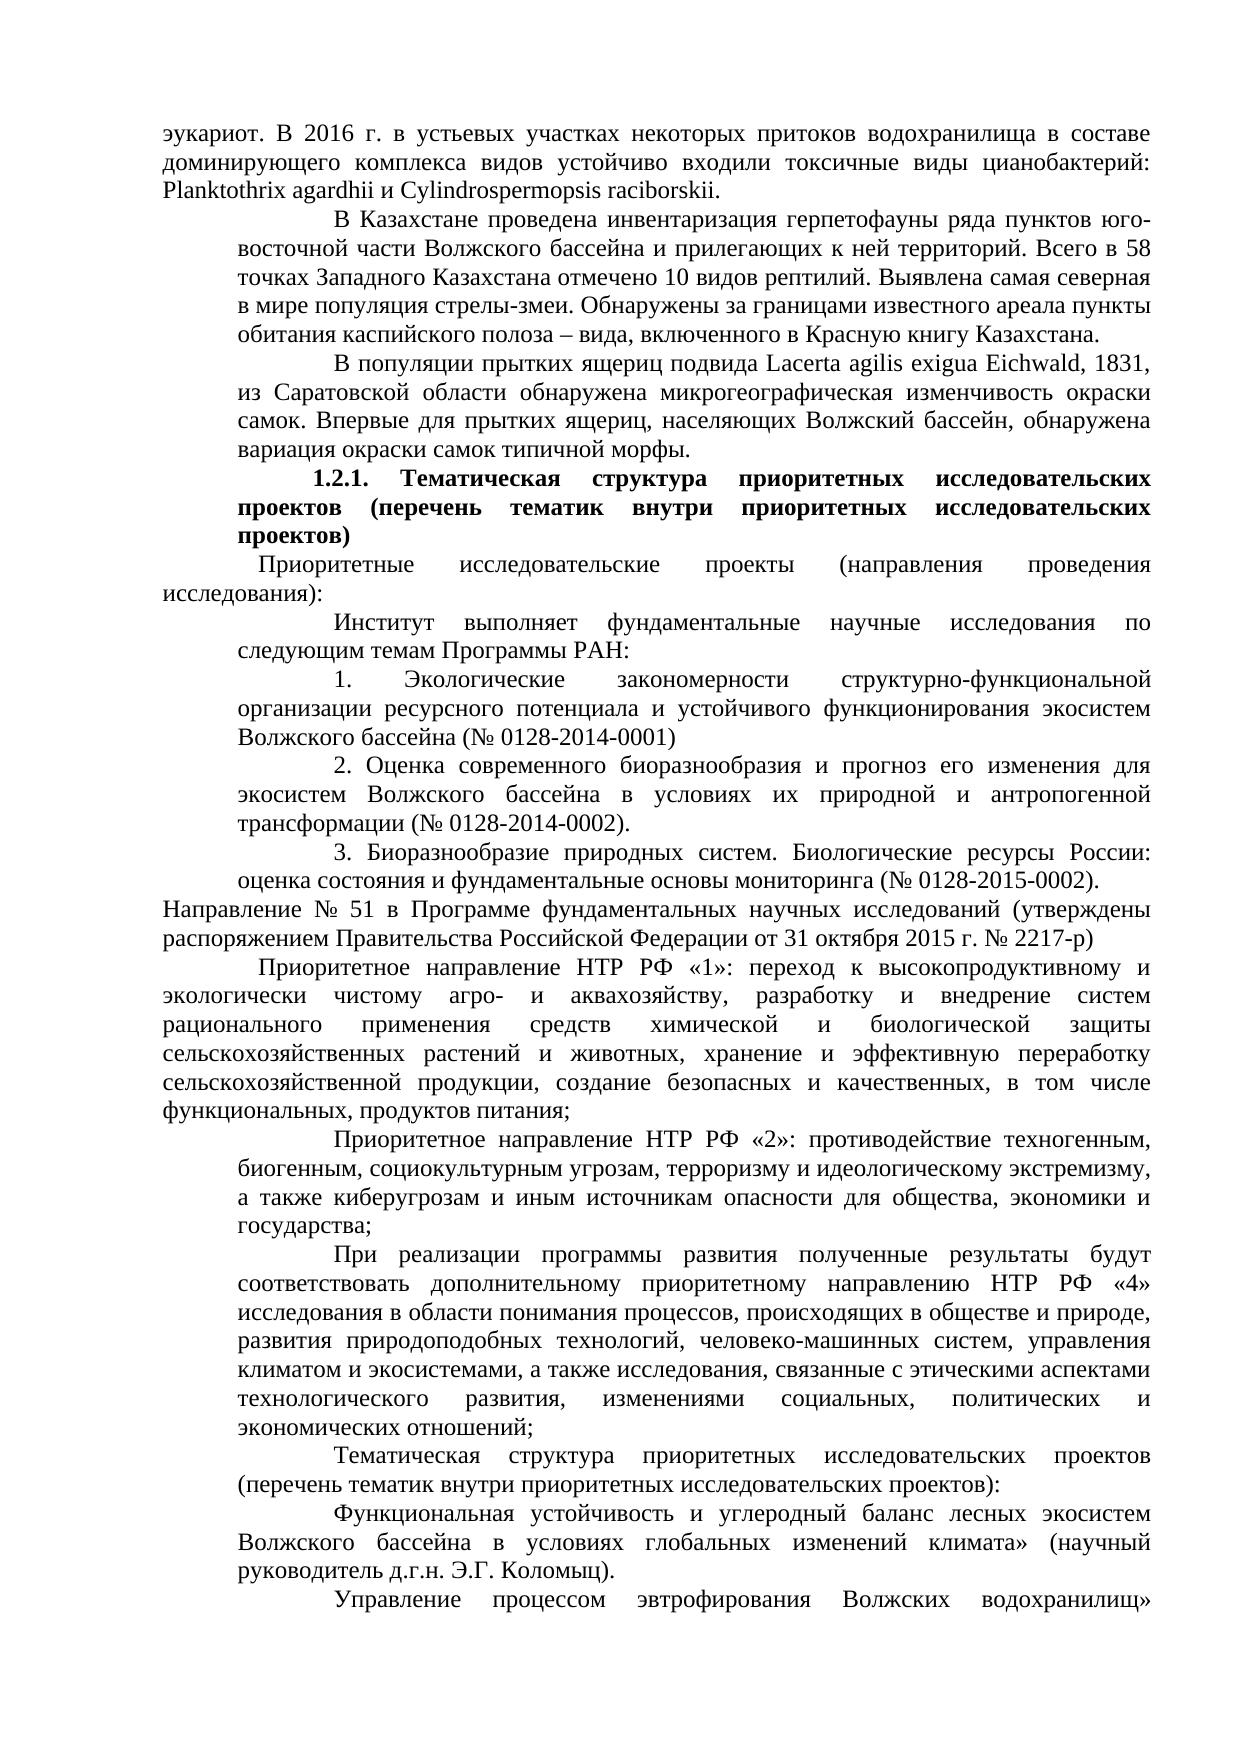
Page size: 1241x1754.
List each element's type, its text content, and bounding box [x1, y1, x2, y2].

text Тематическая структура приоритетных исследовательских проектов (перечень тематик внутри приоритетных исследовательских проектов): [237, 1441, 1152, 1498]
text При реализации программы развития полученные результаты будут соответствовать дополнительному приоритетному направлению НТР РФ «4» исследования в области понимания процессов, происходящих в обществе и природе, развития природоподобных технологий, человеко-машинных систем, управления климатом и экосистемами, а также исследования, связанные с этическими аспектами технологического развития, изменениями социальных, политических и экономических отношений; [237, 1239, 1152, 1441]
text В Казахстане проведена инвентаризация герпетофауны ряда пунктов юго-восточной части Волжского бассейна и прилегающих к ней территорий. Всего в 58 точках Западного Казахстана отмечено 10 видов рептилий. Выявлена самая северная в мире популяция стрелы-змеи. Обнаружены за границами известного ареала пункты обитания каспийского полоза – вида, включенного в Красную книгу Казахстана. [237, 204, 1152, 348]
text Направление № 51 в Программе фундаментальных научных исследований (утверждены распоряжением Правительства Российской Федерации от 31 октября 2015 г. № 2217-р) [162, 894, 1152, 952]
text 1.2.1. Тематическая структура приоритетных исследовательских проектов (перечень тематик внутри приоритетных исследовательских проектов) [237, 463, 1152, 549]
text Приоритетные исследовательские проекты (направления проведения исследования): [162, 549, 1152, 607]
text Функциональная устойчивость и углеродный баланс лесных экосистем Волжского бассейна в условиях глобальных изменений климата» (научный руководитель д.г.н. Э.Г. Коломыц). [237, 1498, 1152, 1584]
text Приоритетное направление НТР РФ «2»: противодействие техногенным, биогенным, социокультурным угрозам, терроризму и идеологическому экстремизму, а также киберугрозам и иным источникам опасности для общества, экономики и государства; [237, 1124, 1152, 1239]
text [162, 118, 1152, 204]
text В популяции прытких ящериц подвида Lacerta agilis exigua Eichwald, 1831, из Саратовской области обнаружена микрогеографическая изменчивость окраски самок. Впервые для прытких ящериц, населяющих Волжский бассейн, обнаружена вариация окраски самок типичной морфы. [237, 348, 1152, 463]
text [237, 1584, 1152, 1613]
text 3. Биоразнообразие природных систем. Биологические ресурсы России: оценка состояния и фундаментальные основы мониторинга (№ 0128-2015-0002). [237, 837, 1152, 894]
text 1. Экологические закономерности структурно-функциональной организации ресурсного потенциала и устойчивого функционирования экосистем Волжского бассейна (№ 0128-2014-0001) [237, 664, 1152, 751]
text Институт выполняет фундаментальные научные исследования по следующим темам Программы РАН: [237, 607, 1152, 664]
text 2. Оценка современного биоразнообразия и прогноз его изменения для экосистем Волжского бассейна в условиях их природной и антропогенной трансформации (№ 0128-2014-0002). [237, 751, 1152, 837]
text Приоритетное направление НТР РФ «1»: переход к высокопродуктивному и экологически чистому агро- и аквахозяйству, разработку и внедрение систем рационального применения средств химической и биологической защиты сельскохозяйственных растений и животных, хранение и эффективную переработку сельскохозяйственной продукции, создание безопасных и качественных, в том числе функциональных, продуктов питания; [162, 952, 1152, 1124]
